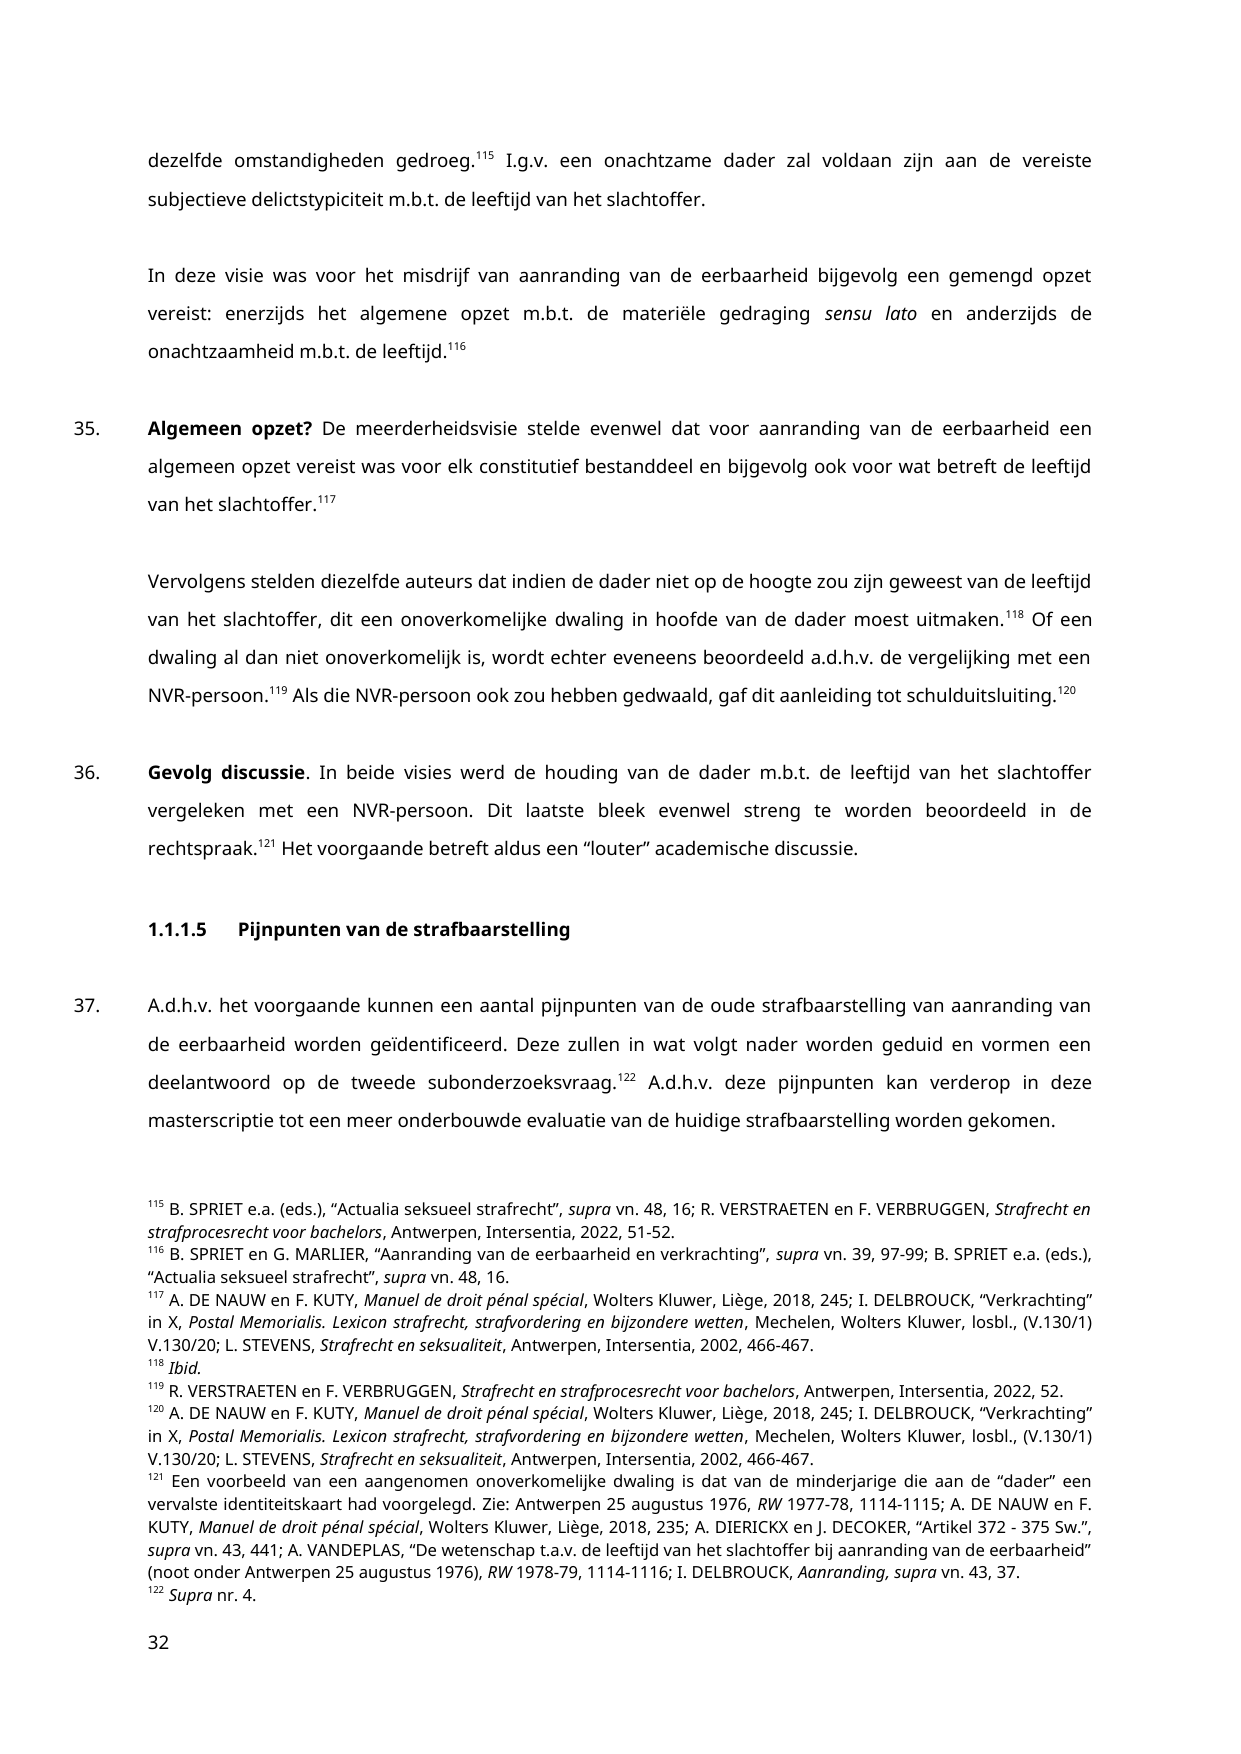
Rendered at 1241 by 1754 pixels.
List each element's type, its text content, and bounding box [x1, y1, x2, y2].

list Vervolgens stelden diezelfde auteurs dat indien de dader niet op de hoogte zou zijn geweest van de leeftijd van het slachtoffer, dit een onoverkomelijke dwaling in hoofde van de dader moest uitmaken. Of een dwaling al dan niet onoverkomelijk is, wordt echter eveneens beoordeeld a.d.h.v. de vergelijking met een NVR-persoon. Als die NVR-persoon ook zou hebben gedwaald, gaf dit aanleiding tot schulduitsluiting. [148, 568, 1093, 708]
list In deze visie was voor het misdrijf van aanranding van de eerbaarheid bijgevolg een gemengd opzet vereist: enerzijds het algemene opzet m.b.t. de materiële gedraging sensu lato en anderzijds de onachtzaamheid m.b.t. de leeftijd. [148, 262, 1093, 364]
subtitle Pijnpunten van de strafbaarstelling [148, 916, 1093, 942]
list Algemeen opzet? De meerderheidsvisie stelde evenwel dat voor aanranding van de eerbaarheid een algemeen opzet vereist was voor elk constitutief bestanddeel en bijgevolg ook voor wat betreft de leeftijd van het slachtoffer. [74, 415, 1093, 517]
list Onachtzaamheid? Indien de dader aanvoerde niet op de hoogte te zijn geweest van de leeftijd van het slachtoffer, mocht de dader op dit vlak volgens SPRIET e.a. niet onachtzaam geweest zijn. Een onachtzame dader is een dader die zich niet als een normaal, voorzichtig en redelijk persoon (hierna: NVR-persoon) in dezelfde omstandigheden gedroeg. I.g.v. een onachtzame dader zal voldaan zijn aan de vereiste subjectieve delictstypiciteit m.b.t. de leeftijd van het slachtoffer. [74, 148, 1093, 211]
list A.d.h.v. het voorgaande kunnen een aantal pijnpunten van de oude strafbaarstelling van aanranding van de eerbaarheid worden geïdentificeerd. Deze zullen in wat volgt nader worden geduid en vormen een deelantwoord op de tweede subonderzoeksvraag. A.d.h.v. deze pijnpunten kan verderop in deze masterscriptie tot een meer onderbouwde evaluatie van de huidige strafbaarstelling worden gekomen. [74, 993, 1093, 1133]
list Gevolg discussie. In beide visies werd de houding van de dader m.b.t. de leeftijd van het slachtoffer vergeleken met een NVR-persoon. Dit laatste bleek evenwel streng te worden beoordeeld in de rechtspraak. Het voorgaande betreft aldus een “louter” academische discussie. [74, 759, 1093, 861]
